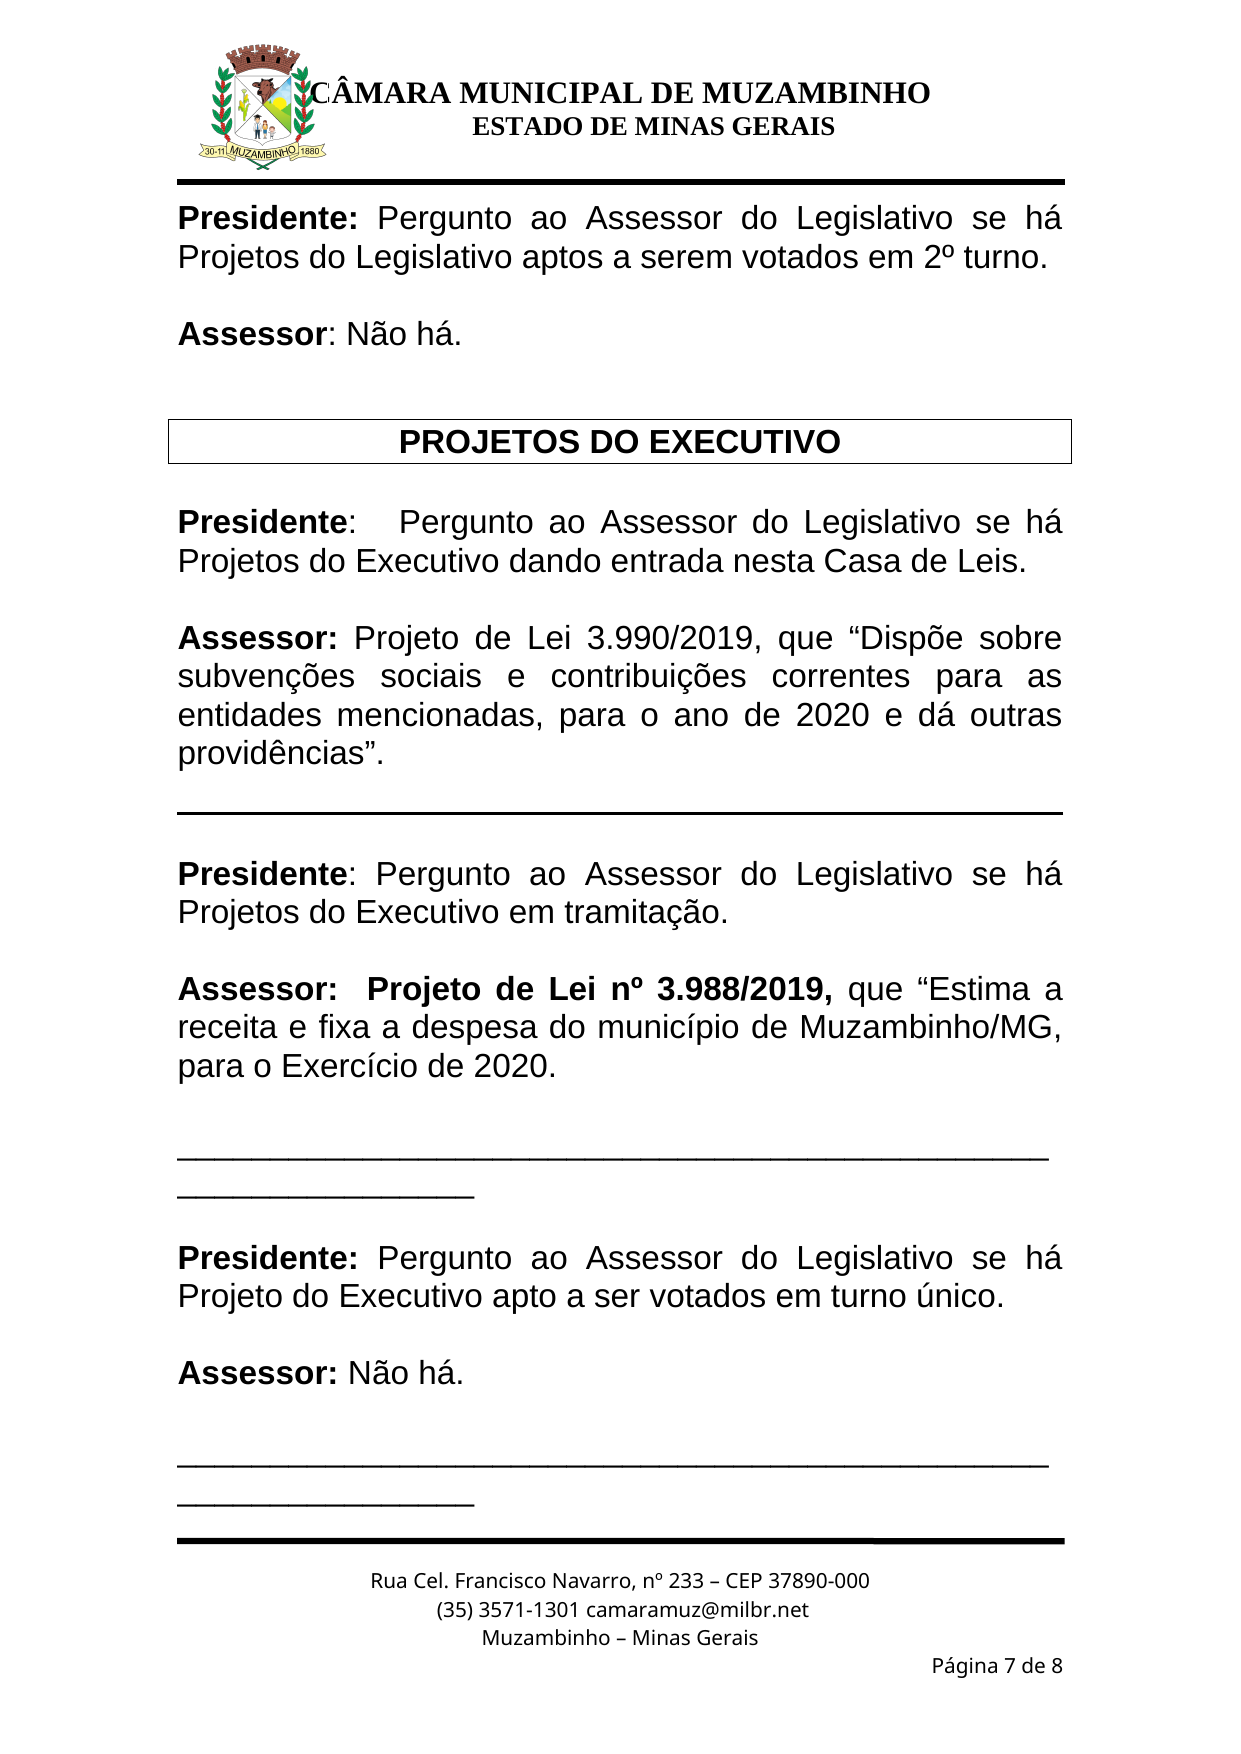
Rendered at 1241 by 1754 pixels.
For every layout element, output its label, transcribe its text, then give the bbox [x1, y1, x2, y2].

text Presidente: Pergunto ao Assessor do Legislativo se há Projetos do Executivo em tramitação. [177, 854, 1063, 931]
text Assessor: Não há. [177, 314, 1063, 352]
text _______________________________________________________________ [177, 1123, 1063, 1199]
text Presidente: Pergunto ao Assessor do Legislativo se há Projetos do Executivo dando entrada nesta Casa de Leis. [177, 502, 1063, 579]
picture [195, 44, 327, 172]
text _______________________________________________________________ [177, 1430, 1063, 1507]
text Presidente: Pergunto ao Assessor do Legislativo se há Projetos do Legislativo aptos a serem votados em 2º turno. [177, 198, 1063, 275]
text Assessor: Projeto de Lei 3.990/2019, que “Dispõe sobre subvenções sociais e contribuições correntes para as entidades mencionadas, para o ano de 2020 e dá outras providências”. [177, 618, 1063, 772]
text Assessor: Projeto de Lei nº 3.988/2019, que “Estima a receita e fixa a despesa do município de Muzambinho/MG, para o Exercício de 2020. [177, 969, 1063, 1084]
text PROJETOS DO EXECUTIVO [169, 420, 1071, 463]
text Assessor: Não há. [177, 1353, 1063, 1392]
list Presidente: Pergunto ao Assessor do Legislativo se há Projeto do Executivo apto a ser votados em turno único. [177, 1238, 1063, 1315]
